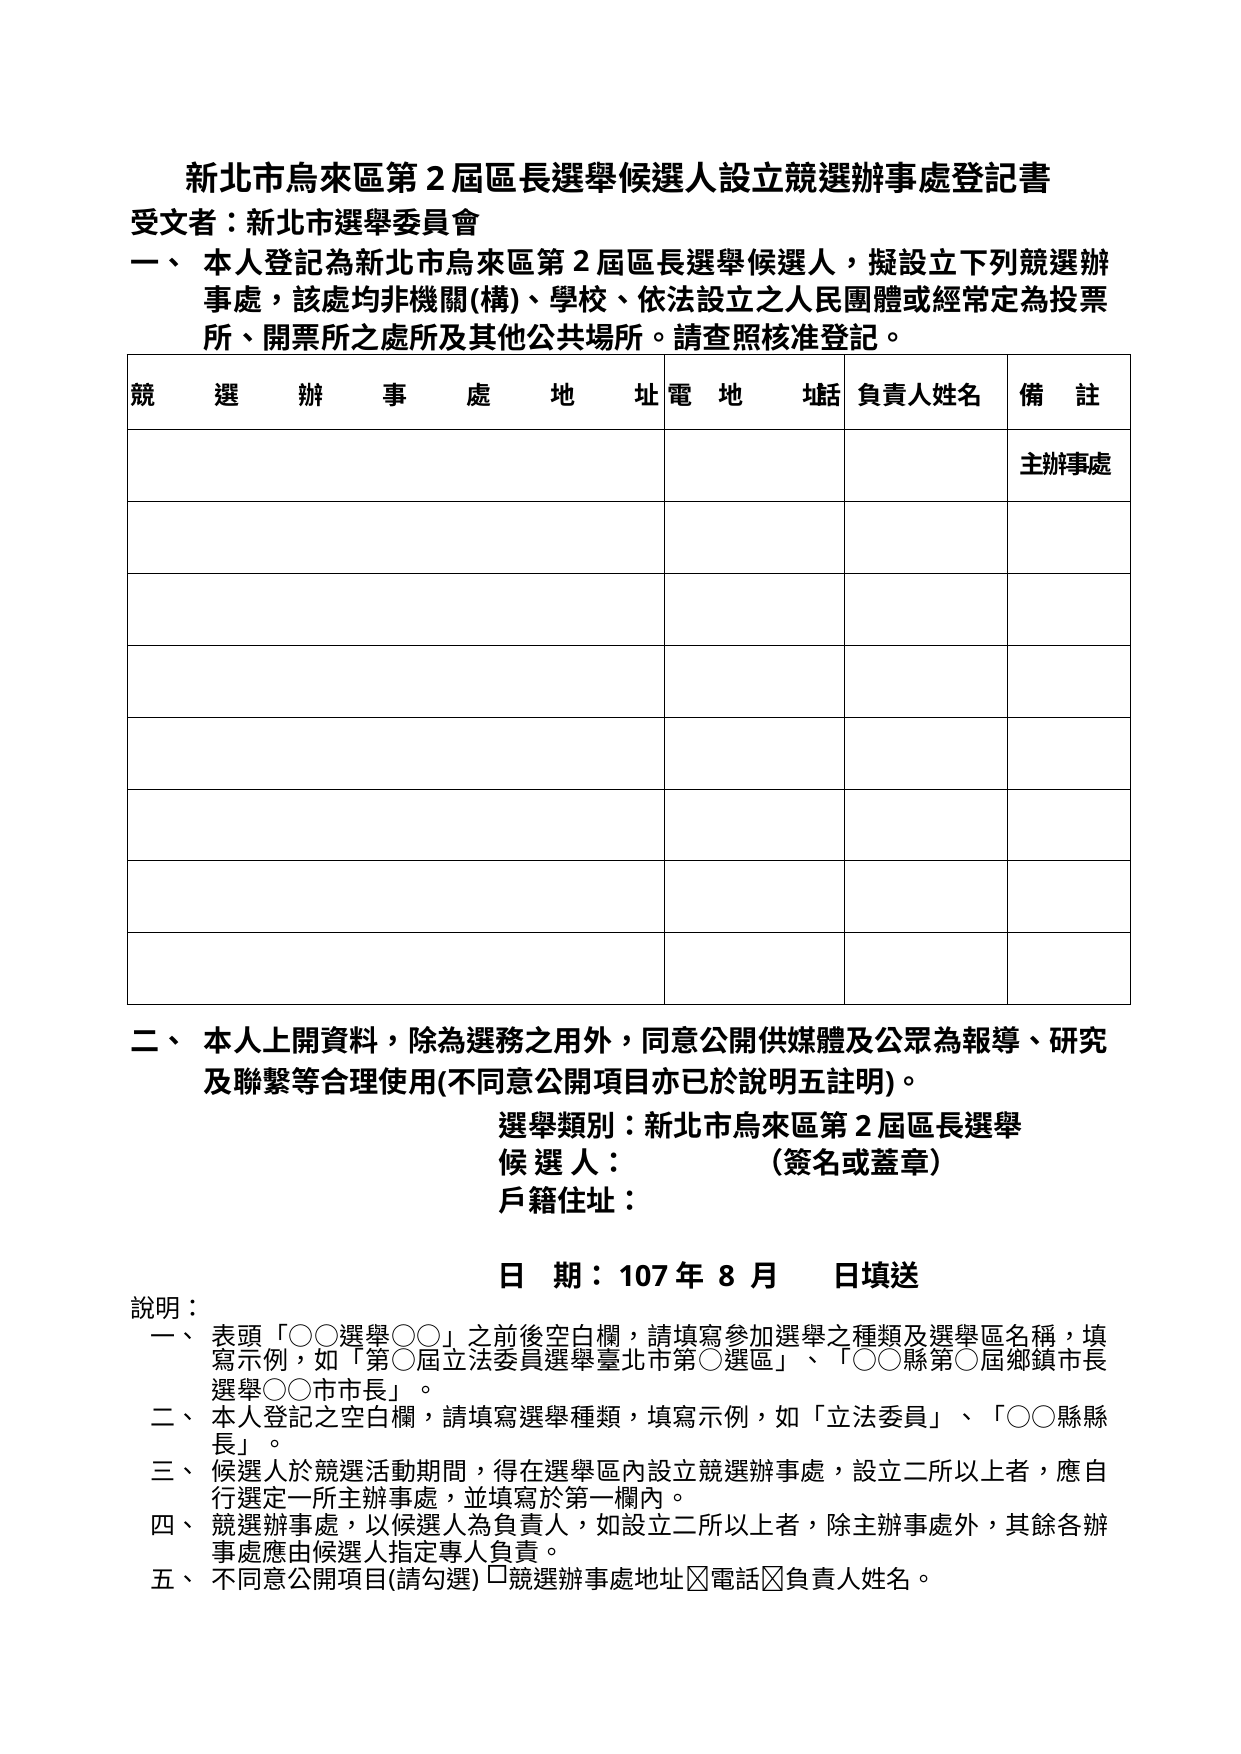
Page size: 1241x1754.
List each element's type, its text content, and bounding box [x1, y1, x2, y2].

table_cell [665, 933, 844, 1004]
list 候選人於競選活動期間，得在選舉區內設立競選辦事處，設立二所以上者，應自行選定一所主辦事處，並填寫於第一欄內。 [150, 1456, 1110, 1510]
list 本人上開資料，除為選務之用外，同意公開供媒體及公眾為報導、研究及聯繫等合理使用(不同意公開項目亦已於說明五註明)。 [130, 1018, 1110, 1101]
table_cell 主辦事處 [1008, 430, 1130, 501]
table_cell [128, 861, 664, 932]
table_cell [128, 933, 664, 1004]
table_cell [665, 646, 844, 717]
table_cell [665, 574, 844, 645]
table_cell [1008, 502, 1130, 573]
table_cell [128, 646, 664, 717]
table_cell [665, 718, 844, 788]
table_cell [1008, 933, 1130, 1004]
list 競選辦事處，以候選人為負責人，如設立二所以上者，除主辦事處外，其餘各辦事處應由候選人指定專人負責。 [150, 1510, 1110, 1564]
table_cell [845, 430, 1007, 501]
table_header 電話 [665, 355, 844, 429]
table_cell [665, 790, 844, 860]
table_header 競選辦事處地址地址 [128, 355, 664, 429]
table_cell [845, 933, 1007, 1004]
list 表頭「○○選舉○○」之前後空白欄，請填寫參加選舉之種類及選舉區名稱，填寫示例，如「第○屆立法委員選舉臺北市第○選區」、「○○縣第○屆鄉鎮市長選舉○○市市長」。 [150, 1321, 1110, 1402]
list 本人登記為新北市烏來區第2屆區長選舉候選人，擬設立下列競選辦事處，該處均非機關(構)、學校、依法設立之人民團體或經常定為投票所、開票所之處所及其他公共場所。請查照核准登記。 [130, 242, 1110, 354]
table_cell [845, 790, 1007, 860]
table_cell [128, 718, 664, 788]
table_cell [665, 430, 844, 501]
text 受文者：新北市選舉委員會 [130, 200, 1240, 242]
table_cell [665, 861, 844, 932]
table_cell [845, 646, 1007, 717]
table_cell [1008, 790, 1130, 860]
text 選舉類別：新北市烏來區第2屆區長選舉 候 選 人： （簽名或蓋章） 戶籍住址： [499, 1106, 1240, 1218]
table_cell [1008, 574, 1130, 645]
table_cell [845, 718, 1007, 788]
list 本人登記之空白欄，請填寫選舉種類，填寫示例，如「立法委員」、「○○縣縣長」。 [150, 1402, 1110, 1456]
list 不同意公開項目(請勾選) 競選辦事處地址電話負責人姓名。 [150, 1564, 1240, 1591]
table_cell [1008, 861, 1130, 932]
table_header 備 註 [1008, 355, 1130, 429]
text 日 期： 107 年 8 月 日填送 [497, 1256, 1240, 1293]
table_cell [128, 502, 664, 573]
table_cell [1008, 718, 1130, 788]
table_cell [845, 861, 1007, 932]
table_cell [845, 502, 1007, 573]
table_cell [1008, 646, 1130, 717]
table_cell [128, 574, 664, 645]
text 新北市烏來區第2屆區長選舉候選人設立競選辦事處登記書 [130, 150, 1107, 200]
table_cell [128, 790, 664, 860]
table_cell [845, 574, 1007, 645]
table_cell [665, 502, 844, 573]
text 說明： [130, 1293, 1110, 1321]
table_cell [128, 430, 664, 501]
table_header 負責人姓名 [845, 355, 1007, 429]
